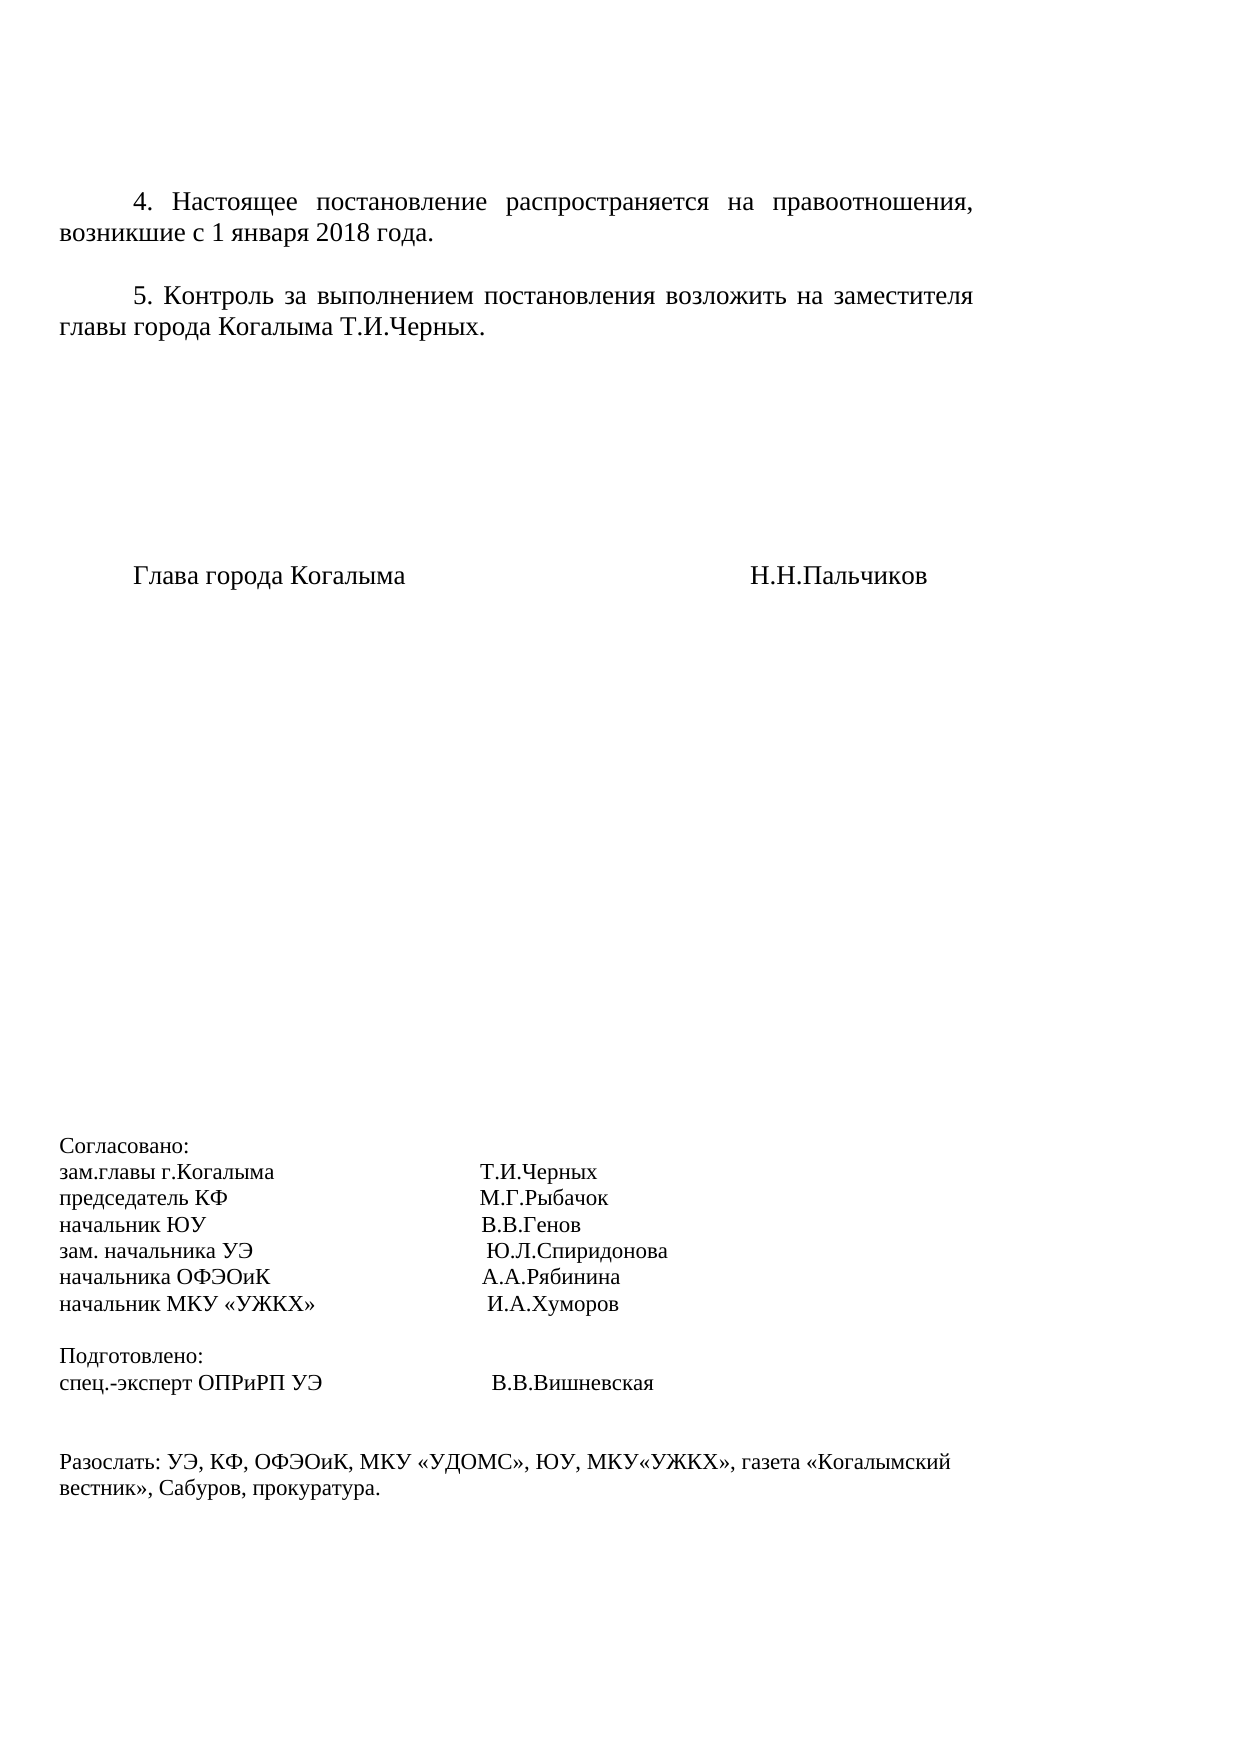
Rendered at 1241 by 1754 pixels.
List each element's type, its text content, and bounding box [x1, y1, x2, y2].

text Подготовлено: [59, 1342, 974, 1369]
text Согласовано: [59, 1132, 974, 1158]
text Глава города Когалыма Н.Н.Пальчиков [59, 559, 974, 590]
text начальник МКУ «УЖКХ» И.А.Хуморов [59, 1290, 974, 1316]
text Разослать: УЭ, КФ, ОФЭОиК, МКУ «УДОМС», ЮУ, МКУ«УЖКХ», газета «Когалымский вестник», Сабуров, прокуратура. [59, 1448, 974, 1501]
text зам. начальника УЭ Ю.Л.Спиридонова [59, 1237, 974, 1263]
text председатель КФ М.Г.Рыбачок [59, 1184, 974, 1211]
text 5. Контроль за выполнением постановления возложить на заместителя главы города Когалыма Т.И.Черных. [59, 279, 974, 341]
text начальник ЮУ В.В.Генов [59, 1211, 974, 1237]
text 4. Настоящее постановление распространяется на правоотношения, возникшие с 1 января 2018 года. [59, 185, 974, 248]
text зам.главы г.Когалыма Т.И.Черных [59, 1158, 974, 1184]
text начальника ОФЭОиК А.А.Рябинина [59, 1263, 974, 1290]
text спец.-эксперт ОПРиРП УЭ В.В.Вишневская [59, 1369, 974, 1395]
